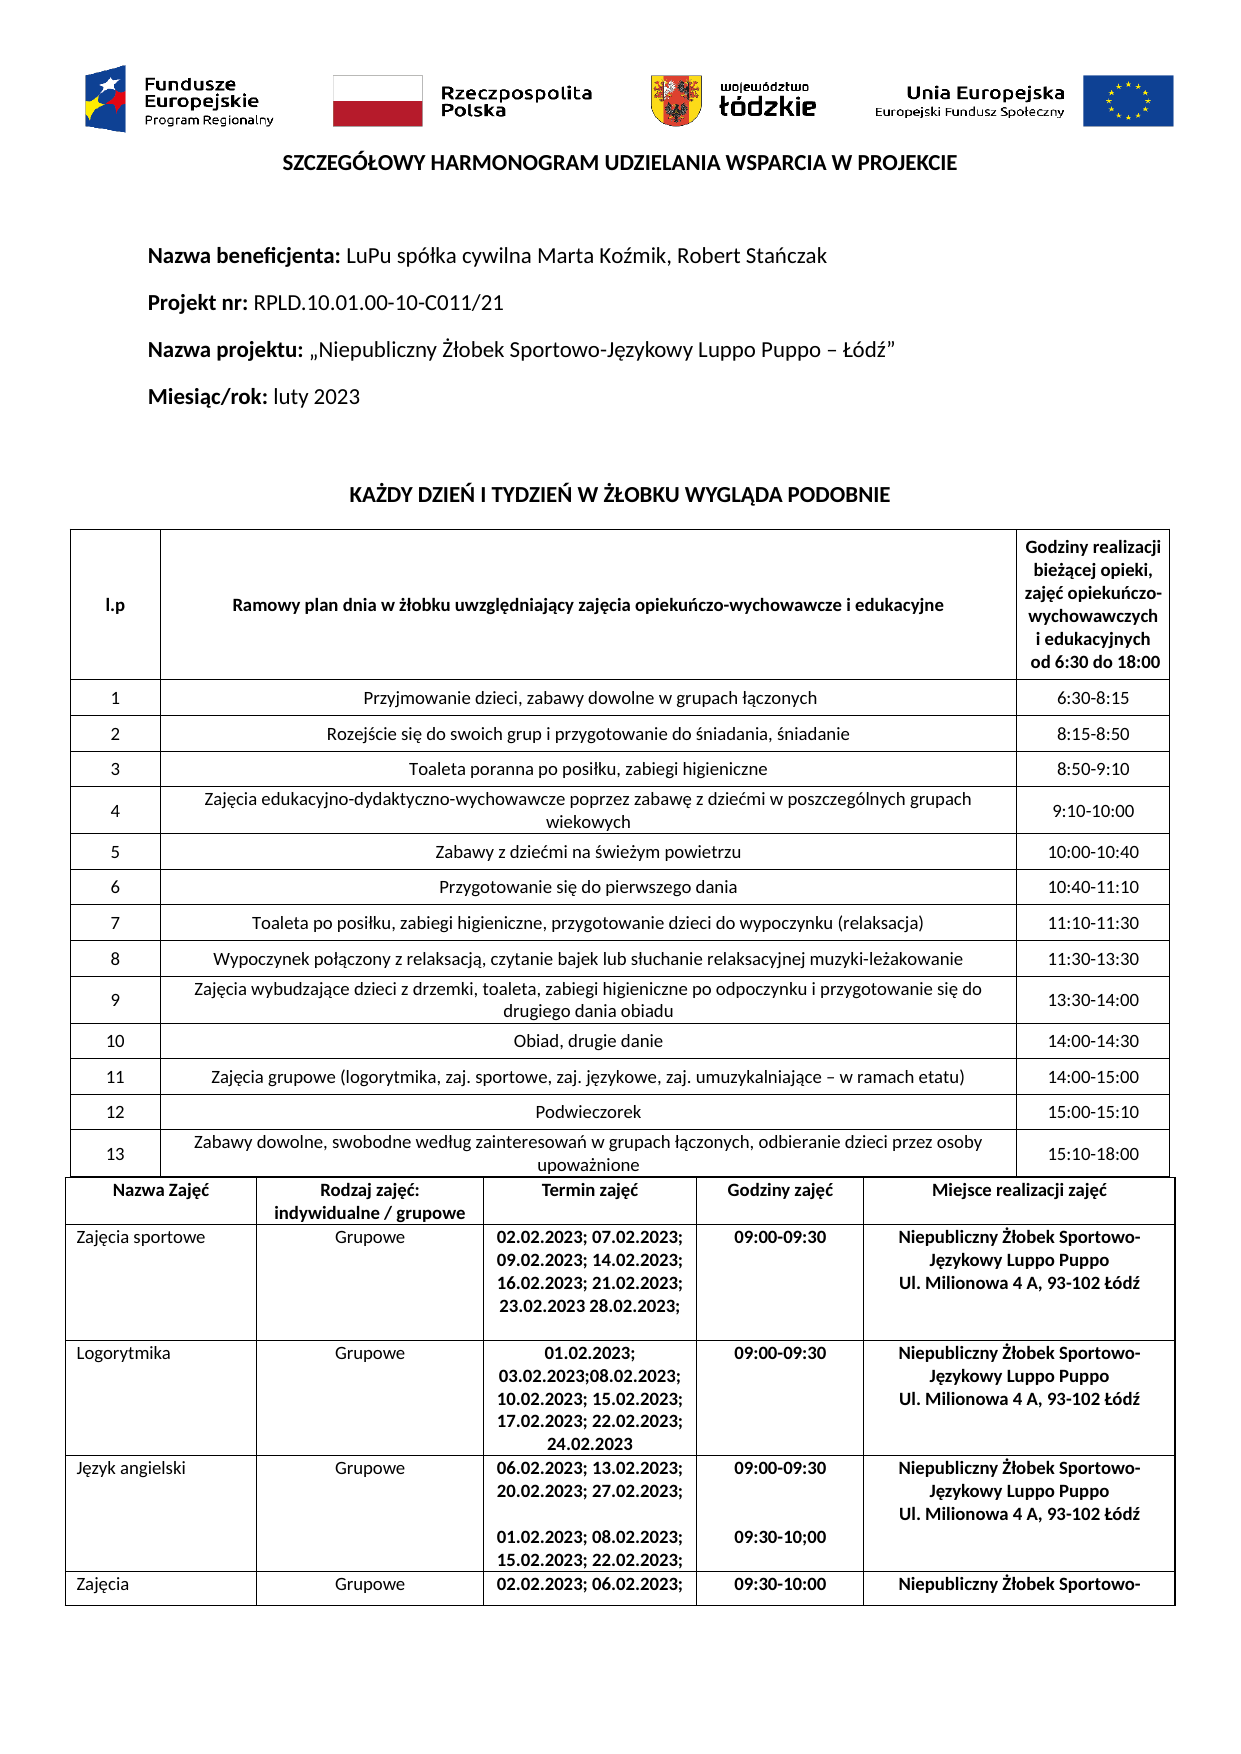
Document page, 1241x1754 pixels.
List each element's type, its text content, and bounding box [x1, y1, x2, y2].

table_header Ramowy plan dnia w żłobku uwzględniający zajęcia opiekuńczo-wychowawcze i edukacyjne [161, 530, 1016, 679]
table_cell Logorytmika [66, 1341, 256, 1455]
table_header Rodzaj zajęć: indywidualne / grupowe [257, 1178, 483, 1224]
table_cell 14:00-14:30 [1017, 1024, 1169, 1058]
table_cell 4 [71, 787, 160, 833]
text SZCZEGÓŁOWY HARMONOGRAM UDZIELANIA WSPARCIA W PROJEKCIE [148, 148, 1093, 176]
table_cell 2 [71, 716, 160, 751]
table_cell 5 [71, 834, 160, 869]
table_cell 09:00-09:30 09:30-10;00 [697, 1456, 863, 1571]
table_header Miejsce realizacji zajęć [864, 1178, 1174, 1224]
table_cell 02.02.2023; 07.02.2023; 09.02.2023; 14.02.2023; 16.02.2023; 21.02.2023; 23.02.2023 28.02.2023; [484, 1225, 696, 1340]
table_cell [484, 1572, 696, 1605]
table_cell 10:00-10:40 [1017, 834, 1169, 869]
table_cell 12 [71, 1095, 160, 1129]
table_cell 8:50-9:10 [1017, 752, 1169, 786]
table_header Godziny realizacji bieżącej opieki, zajęć opiekuńczo-wychowawczych i edukacyjnych od 6:30 do 18:00 [1017, 530, 1169, 679]
table_cell 8:15-8:50 [1017, 716, 1169, 751]
table_cell 7 [71, 905, 160, 940]
text Projekt nr: RPLD.10.01.00-10-C011/21 [148, 288, 1093, 316]
table_cell Obiad, drugie danie [161, 1024, 1016, 1058]
table_cell Grupowe [257, 1341, 483, 1455]
text Nazwa beneficjenta: LuPu spółka cywilna Marta Koźmik, Robert Stańczak [148, 241, 1093, 269]
table_cell Niepubliczny Żłobek Sportowo-Językowy Luppo Puppo Ul. Milionowa 4 A, 93-102 Łódź [864, 1456, 1174, 1571]
table_cell Przyjmowanie dzieci, zabawy dowolne w grupach łączonych [161, 680, 1016, 715]
picture [75, 57, 1185, 137]
table_cell 6 [71, 870, 160, 904]
table_cell Zabawy dowolne, swobodne według zainteresowań w grupach łączonych, odbieranie dzieci przez osoby upoważnione [161, 1130, 1016, 1176]
table_header Termin zajęć [484, 1178, 696, 1224]
table_cell Podwieczorek [161, 1095, 1016, 1129]
table_cell Zajęcia sportowe [66, 1225, 256, 1340]
table_cell Toaleta poranna po posiłku, zabiegi higieniczne [161, 752, 1016, 786]
table_cell 9 [71, 977, 160, 1022]
table_cell Niepubliczny Żłobek Sportowo-Językowy Luppo Puppo Ul. Milionowa 4 A, 93-102 Łódź [864, 1341, 1174, 1455]
table_cell 3 [71, 752, 160, 786]
table_cell Toaleta po posiłku, zabiegi higieniczne, przygotowanie dzieci do wypoczynku (relaksacja) [161, 905, 1016, 940]
table_cell 11 [71, 1059, 160, 1094]
table_cell 14:00-15:00 [1017, 1059, 1169, 1094]
table_cell Grupowe [257, 1572, 483, 1605]
table_cell 06.02.2023; 13.02.2023; 20.02.2023; 27.02.2023; 01.02.2023; 08.02.2023; 15.02.2023; 22.02.2023; [484, 1456, 696, 1571]
table_cell Zajęcia edukacyjno-dydaktyczno-wychowawcze poprzez zabawę z dziećmi w poszczególnych grupach wiekowych [161, 787, 1016, 833]
table_cell 09:00-09:30 [697, 1341, 863, 1455]
table_cell 10 [71, 1024, 160, 1058]
text Nazwa projektu: „Niepubliczny Żłobek Sportowo-Językowy Luppo Puppo – Łódź” [148, 335, 1093, 363]
table_cell 13:30-14:00 [1017, 977, 1169, 1022]
table_header Godziny zajęć [697, 1178, 863, 1224]
table_cell 15:10-18:00 [1017, 1130, 1169, 1176]
text KAŻDY DZIEŃ I TYDZIEŃ W ŻŁOBKU WYGLĄDA PODOBNIE [148, 480, 1093, 508]
table_cell 8 [71, 941, 160, 976]
table_cell Niepubliczny Żłobek Sportowo-Językowy Luppo Puppo Ul. Milionowa 4 A, 93-102 Łódź [864, 1225, 1174, 1340]
table_cell 10:40-11:10 [1017, 870, 1169, 904]
table_cell Przygotowanie się do pierwszego dania [161, 870, 1016, 904]
table_cell Zajęcia wybudzające dzieci z drzemki, toaleta, zabiegi higieniczne po odpoczynku i przygotowanie się do drugiego dania obiadu [161, 977, 1016, 1022]
table_header l.p [71, 530, 160, 679]
table_cell Język angielski [66, 1456, 256, 1571]
table_cell Wypoczynek połączony z relaksacją, czytanie bajek lub słuchanie relaksacyjnej muzyki-leżakowanie [161, 941, 1016, 976]
table_cell Zajęcia grupowe (logorytmika, zaj. sportowe, zaj. językowe, zaj. umuzykalniające – w ramach etatu) [161, 1059, 1016, 1094]
table_cell 09:30-10:00 [697, 1572, 863, 1605]
table_cell 11:10-11:30 [1017, 905, 1169, 940]
table_cell Zabawy z dziećmi na świeżym powietrzu [161, 834, 1016, 869]
table_cell Rozejście się do swoich grup i przygotowanie do śniadania, śniadanie [161, 716, 1016, 751]
table_cell 9:10-10:00 [1017, 787, 1169, 833]
table_cell 01.02.2023; 03.02.2023;08.02.2023; 10.02.2023; 15.02.2023; 17.02.2023; 22.02.2023; 24.02.2023 [484, 1341, 696, 1455]
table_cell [864, 1572, 1174, 1605]
table_cell Grupowe [257, 1225, 483, 1340]
table_cell 6:30-8:15 [1017, 680, 1169, 715]
table_cell 15:00-15:10 [1017, 1095, 1169, 1129]
table_cell 13 [71, 1130, 160, 1176]
text Miesiąc/rok: luty 2023 [148, 382, 1093, 410]
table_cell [66, 1572, 256, 1605]
table_header Nazwa Zajęć [66, 1178, 256, 1224]
table_cell 1 [71, 680, 160, 715]
table_cell Grupowe [257, 1456, 483, 1571]
table_cell 09:00-09:30 [697, 1225, 863, 1340]
table_cell 11:30-13:30 [1017, 941, 1169, 976]
